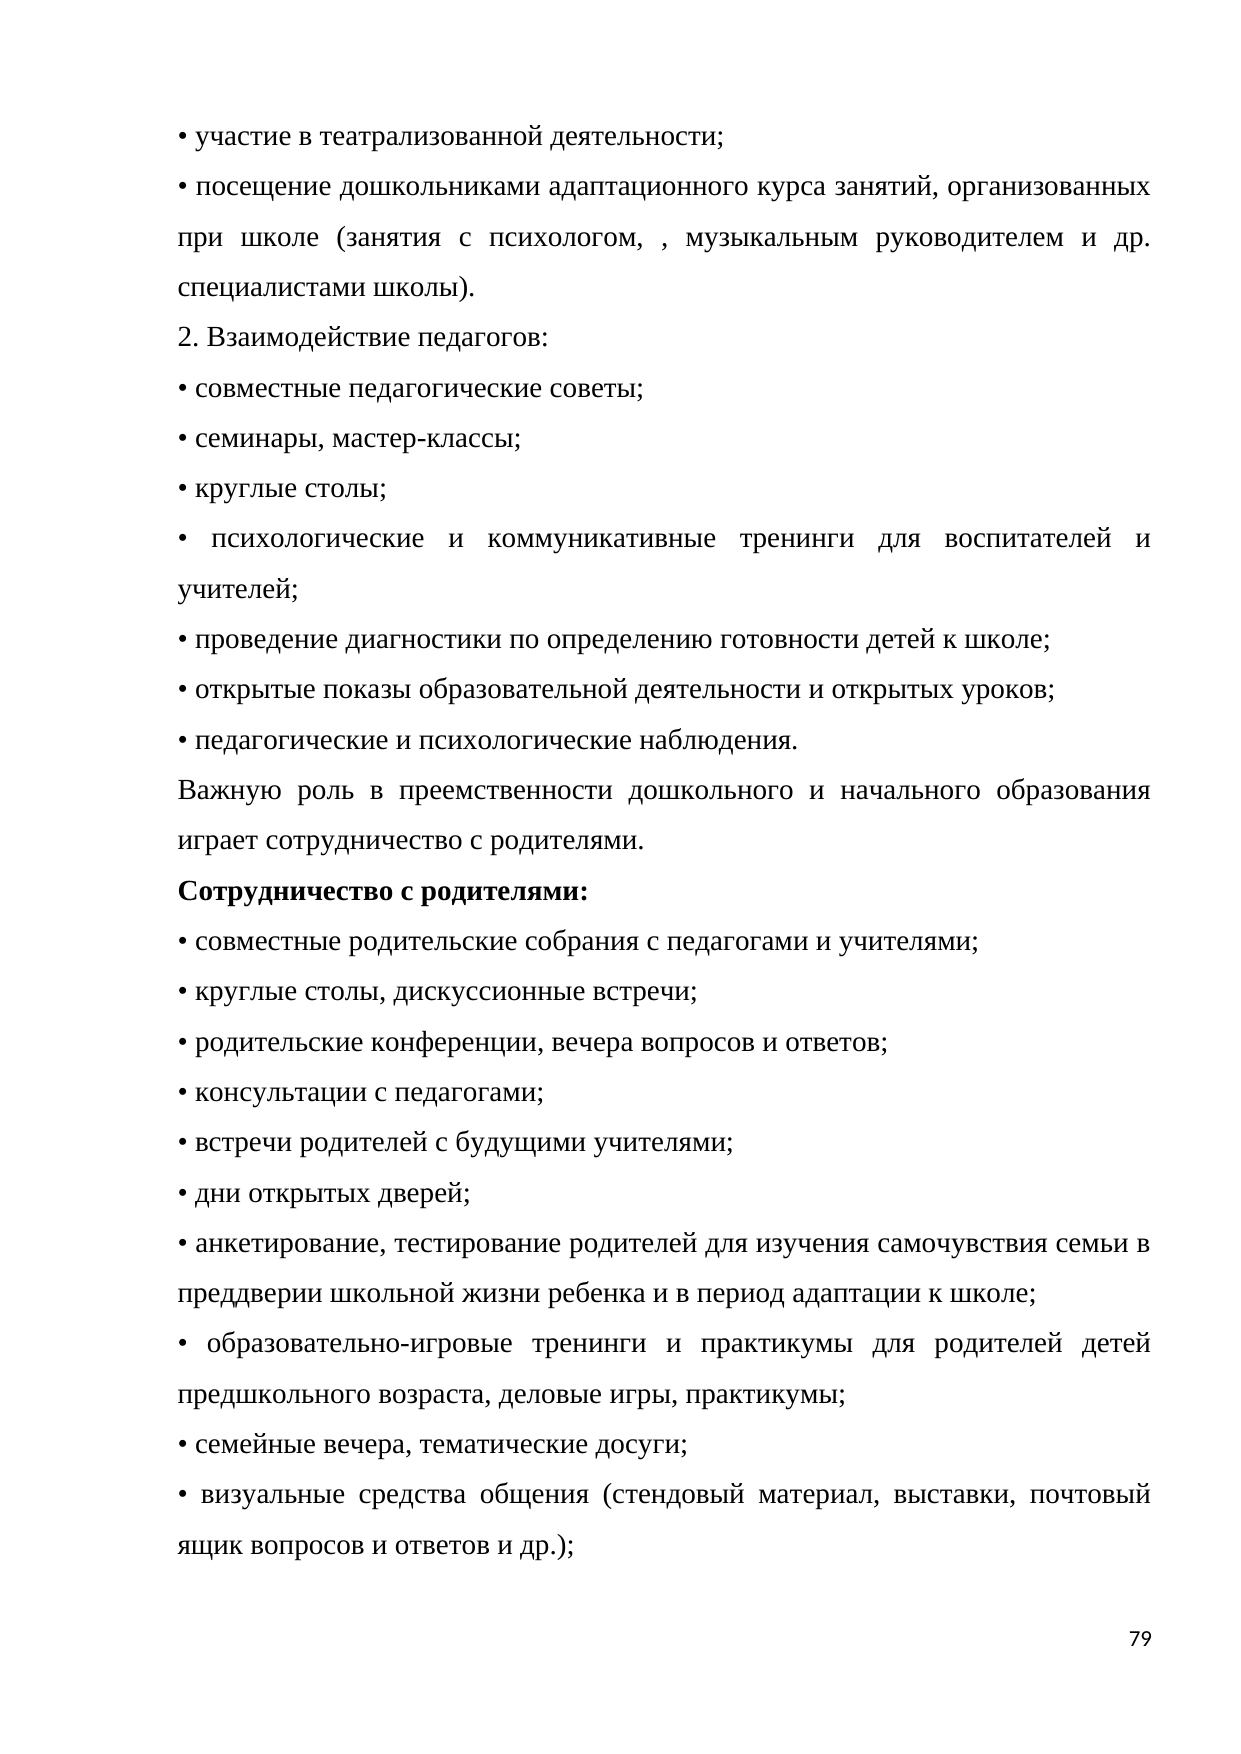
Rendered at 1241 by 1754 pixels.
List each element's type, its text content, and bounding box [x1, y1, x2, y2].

text Сотрудничество с родителями: [177, 873, 1152, 906]
text • родительские конференции, вечера вопросов и ответов; [177, 1024, 1152, 1057]
text • участие в театрализованной деятельности; [177, 118, 1152, 152]
text • семинары, мастер-классы; [177, 420, 1152, 453]
text • совместные педагогические советы; [177, 370, 1152, 403]
text • совместные родительские собрания с педагогами и учителями; [177, 923, 1152, 957]
text • психологические и коммуникативные тренинги для воспитателей и учителей; [177, 521, 1152, 604]
text • посещение дошкольниками адаптационного курса занятий, организованных при школе (занятия с психологом, , музыкальным руководителем и др. специалистами школы). [177, 168, 1152, 303]
text • образовательно-игровые тренинги и практикумы для родителей детей предшкольного возраста, деловые игры, практикумы; [177, 1326, 1152, 1409]
text • проведение диагностики по определению готовности детей к школе; [177, 621, 1152, 655]
text • педагогические и психологические наблюдения. [177, 722, 1152, 755]
text • анкетирование, тестирование родителей для изучения самочувствия семьи в преддверии школьной жизни ребенка и в период адаптации к школе; [177, 1225, 1152, 1309]
text • встречи родителей с будущими учителями; [177, 1124, 1152, 1158]
text • открытые показы образовательной деятельности и открытых уроков; [177, 672, 1152, 705]
text • круглые столы; [177, 470, 1152, 504]
text 2. Взаимодействие педагогов: [177, 319, 1152, 353]
text • круглые столы, дискуссионные встречи; [177, 973, 1152, 1007]
text • консультации с педагогами; [177, 1074, 1152, 1108]
text Важную роль в преемственности дошкольного и начального образования играет сотрудничество с родителями. [177, 772, 1152, 856]
text • семейные вечера, тематические досуги; [177, 1426, 1152, 1460]
text • визуальные средства общения (стендовый материал, выставки, почтовый ящик вопросов и ответов и др.); [177, 1477, 1152, 1560]
text • дни открытых дверей; [177, 1175, 1152, 1208]
